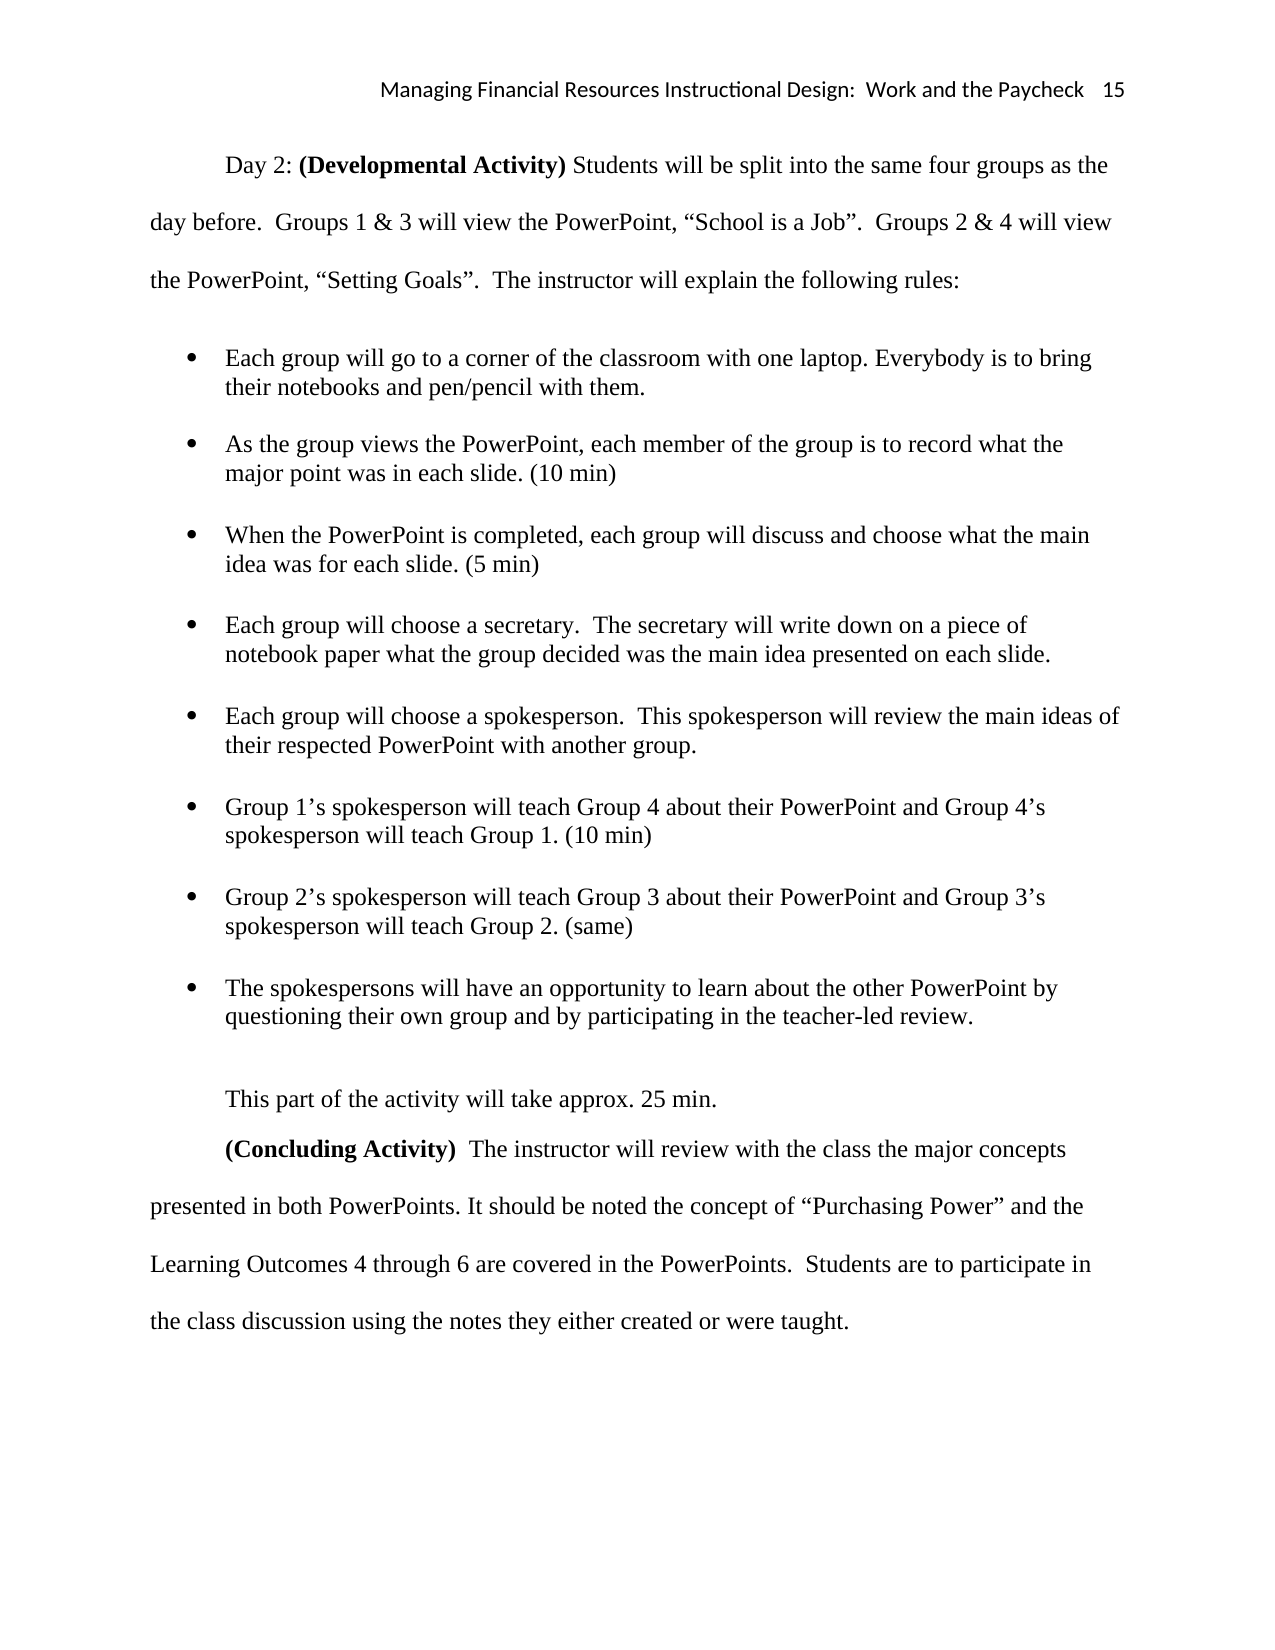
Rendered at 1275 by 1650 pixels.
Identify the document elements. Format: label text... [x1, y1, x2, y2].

list When the PowerPoint is completed, each group will discuss and choose what the main idea was for each slide. (5 min) [187, 520, 1125, 578]
text (Concluding Activity) The instructor will review with the class the major concepts presented in both PowerPoints. It should be noted the concept of “Purchasing Power” and the Learning Outcomes 4 through 6 are covered in the PowerPoints. Students are to participate in the class discussion using the notes they either created or were taught. [150, 1134, 1125, 1335]
text Day 2: (Developmental Activity) Students will be split into the same four groups as the day before. Groups 1 & 3 will view the PowerPoint, “School is a Job”. Groups 2 & 4 will view the PowerPoint, “Setting Goals”. The instructor will explain the following rules: [150, 150, 1125, 294]
list The spokespersons will have an opportunity to learn about the other PowerPoint by questioning their own group and by participating in the teacher-led review. [187, 973, 1125, 1030]
list Each group will go to a corner of the classroom with one laptop. Everybody is to bring their notebooks and pen/pencil with them. [187, 343, 1125, 401]
list Each group will choose a secretary. The secretary will write down on a piece of notebook paper what the group decided was the main idea presented on each slide. [187, 611, 1125, 668]
list As the group views the PowerPoint, each member of the group is to record what the major point was in each slide. (10 min) [187, 429, 1125, 487]
list Group 2’s spokesperson will teach Group 3 about their PowerPoint and Group 3’s spokesperson will teach Group 2. (same) [187, 882, 1125, 940]
list Each group will choose a spokesperson. This spokesperson will review the main ideas of their respected PowerPoint with another group. [187, 701, 1125, 759]
text This part of the activity will take approx. 25 min. [150, 1084, 1125, 1113]
list Group 1’s spokesperson will teach Group 4 about their PowerPoint and Group 4’s spokesperson will teach Group 1. (10 min) [187, 792, 1125, 849]
